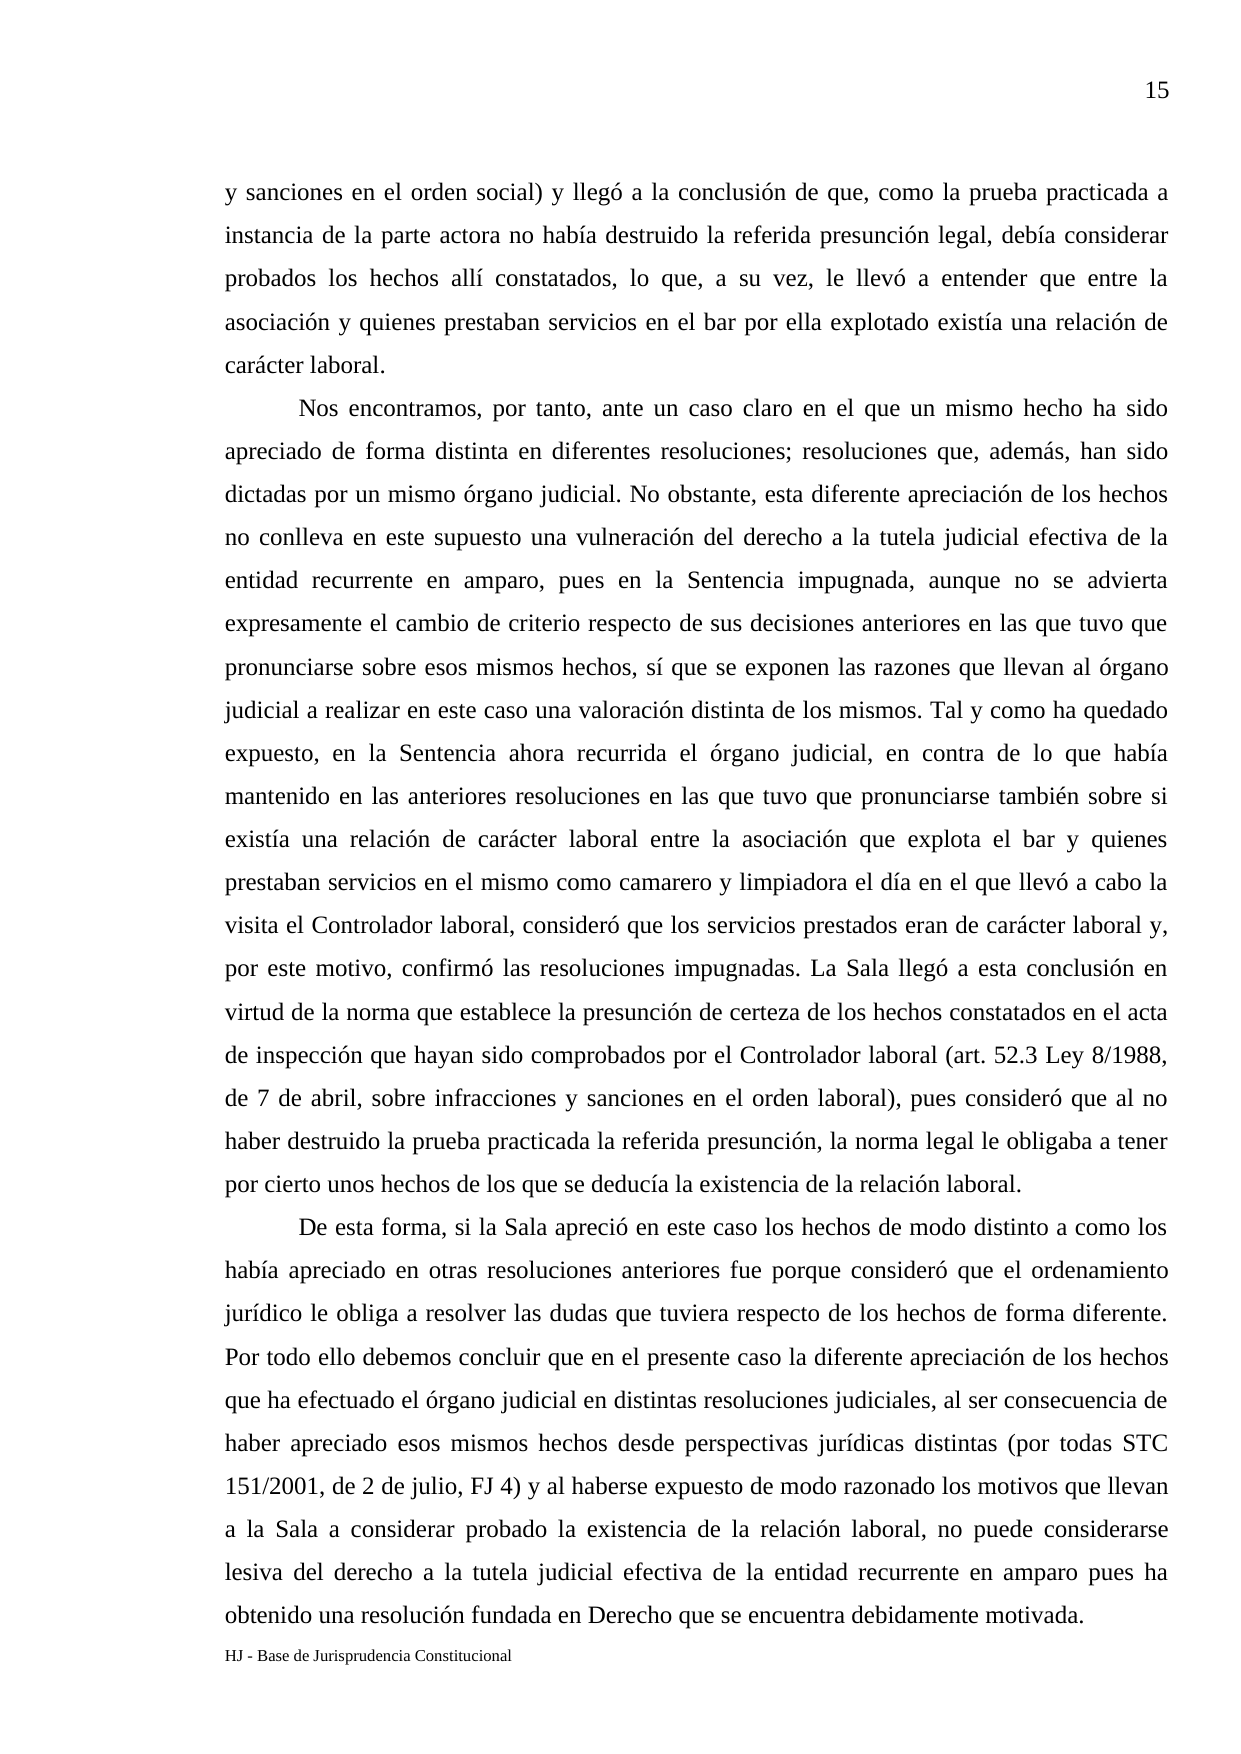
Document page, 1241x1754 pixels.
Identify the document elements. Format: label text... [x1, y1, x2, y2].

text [224, 177, 1169, 378]
text De esta forma, si la Sala apreció en este caso los hechos de modo distinto a como los había apreciado en otras resoluciones anteriores fue porque consideró que el ordenamiento jurídico le obliga a resolver las dudas que tuviera respecto de los hechos de forma diferente. Por todo ello debemos concluir que en el presente caso la diferente apreciación de los hechos que ha efectuado el órgano judicial en distintas resoluciones judiciales, al ser consecuencia de haber apreciado esos mismos hechos desde perspectivas jurídicas distintas (por todas STC 151/2001, de 2 de julio, FJ 4) y al haberse expuesto de modo razonado los motivos que llevan a la Sala a considerar probado la existencia de la relación laboral, no puede considerarse lesiva del derecho a la tutela judicial efectiva de la entidad recurrente en amparo pues ha obtenido una resolución fundada en Derecho que se encuentra debidamente motivada. [224, 1212, 1169, 1629]
text Nos encontramos, por tanto, ante un caso claro en el que un mismo hecho ha sido apreciado de forma distinta en diferentes resoluciones; resoluciones que, además, han sido dictadas por un mismo órgano judicial. No obstante, esta diferente apreciación de los hechos no conlleva en este supuesto una vulneración del derecho a la tutela judicial efectiva de la entidad recurrente en amparo, pues en la Sentencia impugnada, aunque no se advierta expresamente el cambio de criterio respecto de sus decisiones anteriores en las que tuvo que pronunciarse sobre esos mismos hechos, sí que se exponen las razones que llevan al órgano judicial a realizar en este caso una valoración distinta de los mismos. Tal y como ha quedado expuesto, en la Sentencia ahora recurrida el órgano judicial, en contra de lo que había mantenido en las anteriores resoluciones en las que tuvo que pronunciarse también sobre si existía una relación de carácter laboral entre la asociación que explota el bar y quienes prestaban servicios en el mismo como camarero y limpiadora el día en el que llevó a cabo la visita el Controlador laboral, consideró que los servicios prestados eran de carácter laboral y, por este motivo, confirmó las resoluciones impugnadas. La Sala llegó a esta conclusión en virtud de la norma que establece la presunción de certeza de los hechos constatados en el acta de inspección que hayan sido comprobados por el Controlador laboral (art. 52.3 Ley 8/1988, de 7 de abril, sobre infracciones y sanciones en el orden laboral), pues consideró que al no haber destruido la prueba practicada la referida presunción, la norma legal le obligaba a tener por cierto unos hechos de los que se deducía la existencia de la relación laboral. [224, 393, 1169, 1198]
